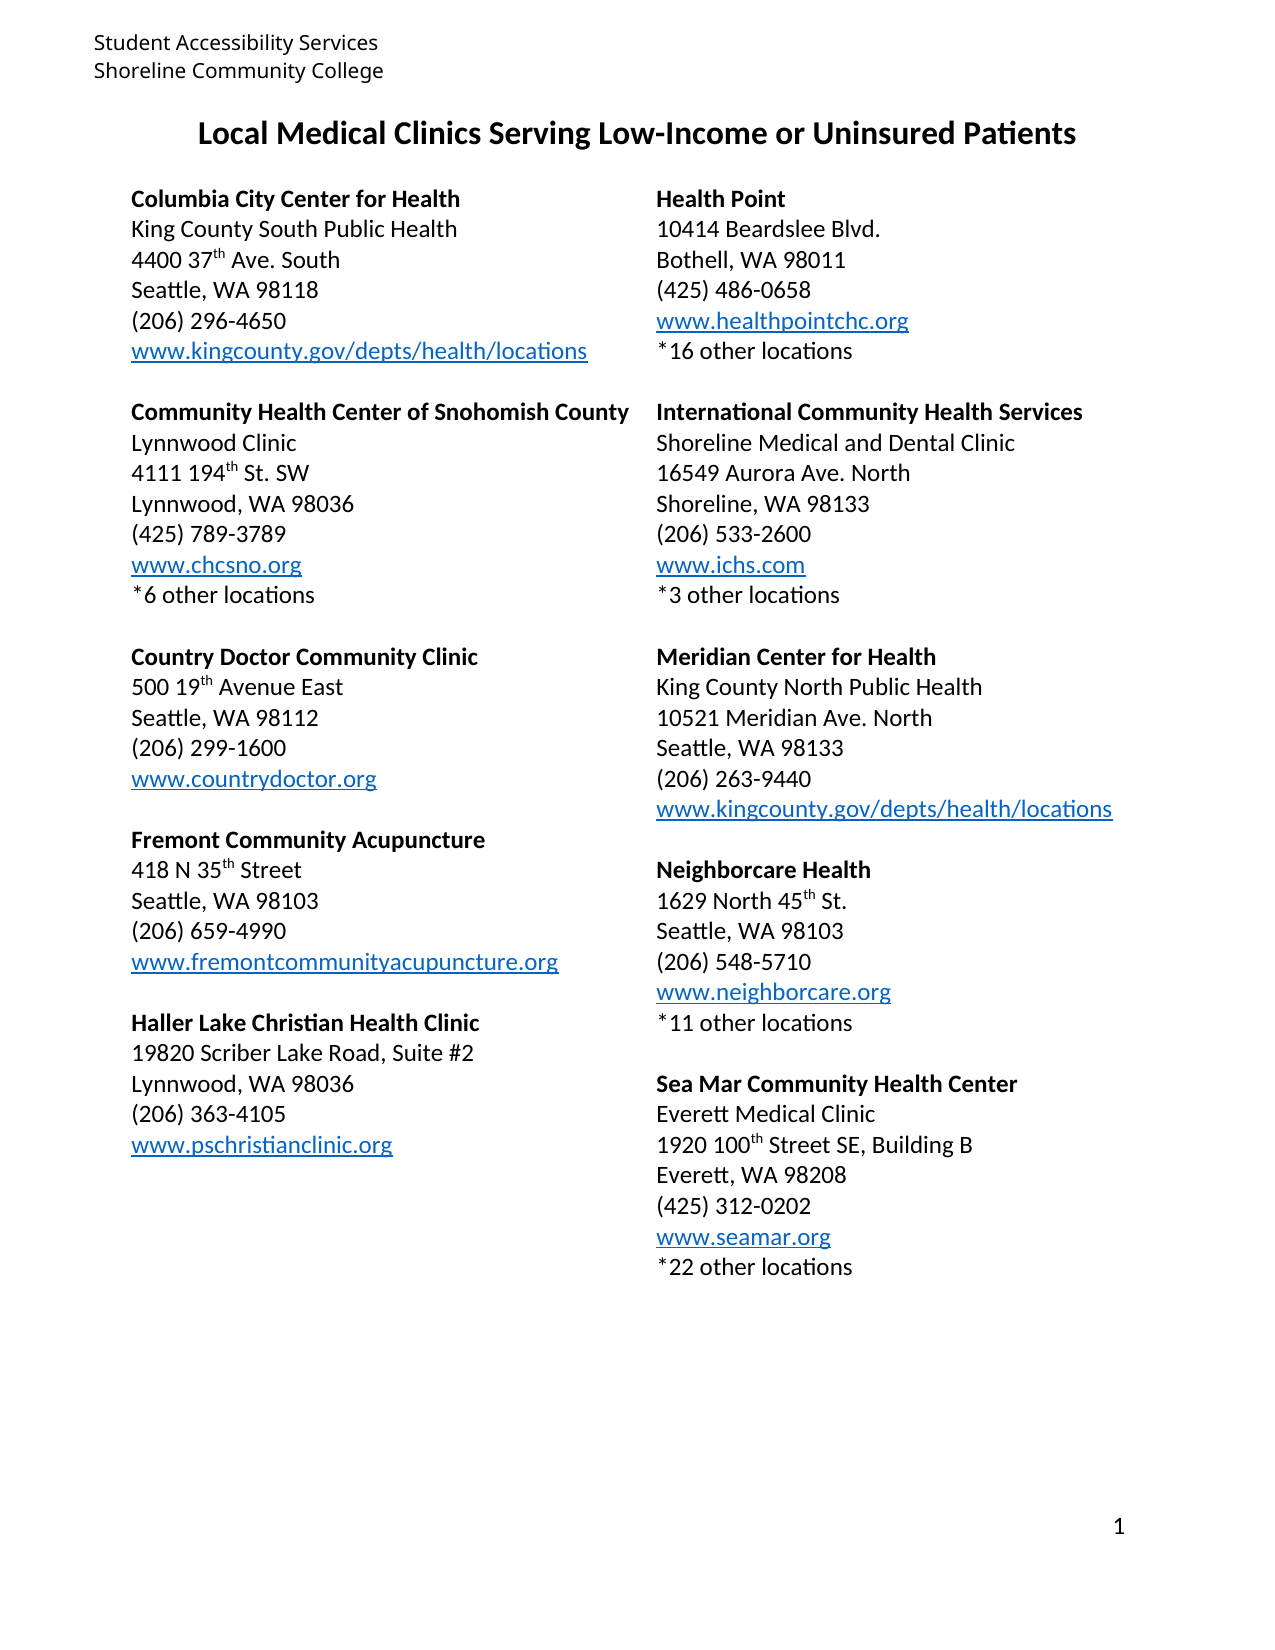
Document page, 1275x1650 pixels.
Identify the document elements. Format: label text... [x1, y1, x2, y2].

text Local Medical Clinics Serving Low-Income or Uninsured Patients [150, 112, 1125, 152]
text Everett, WA 98208 [656, 1159, 1237, 1190]
text King County North Public Health [656, 671, 1237, 702]
text *16 other locations [656, 336, 1237, 366]
text Country Doctor Community Clinic [131, 641, 638, 671]
text Lynnwood Clinic [131, 427, 638, 458]
text www.fremontcommunityacupuncture.org [131, 946, 638, 976]
text (206) 299-1600 [131, 732, 638, 763]
text (206) 659-4990 [131, 915, 638, 946]
text www.ichs.com [656, 549, 1237, 580]
text Fremont Community Acupuncture [131, 824, 638, 854]
text *11 other locations [656, 1007, 1237, 1037]
text King County South Public Health [131, 213, 638, 244]
text Seattle, WA 98112 [131, 702, 638, 732]
text Haller Lake Christian Health Clinic [131, 1007, 638, 1037]
text 1629 North 45th St. [656, 885, 1237, 915]
text (206) 363-4105 [131, 1098, 638, 1129]
text Shoreline, WA 98133 [656, 488, 1237, 519]
text 1920 100th Street SE, Building B [656, 1129, 1237, 1159]
text Seattle, WA 98133 [656, 732, 1237, 763]
text International Community Health Services [656, 397, 1237, 427]
text Health Point [656, 183, 1237, 213]
text 418 N 35th Street [131, 854, 638, 885]
text (425) 312-0202 [656, 1190, 1237, 1221]
text 19820 Scriber Lake Road, Suite #2 [131, 1037, 638, 1068]
text Columbia City Center for Health [131, 183, 638, 213]
text www.kingcounty.gov/depts/health/locations [656, 793, 1237, 824]
text www.chcsno.org [131, 549, 638, 580]
text *22 other locations [656, 1251, 1237, 1282]
text Seattle, WA 98118 [131, 274, 638, 305]
text 4111 194th St. SW [131, 458, 638, 488]
text Shoreline Medical and Dental Clinic [656, 427, 1237, 458]
text Everett Medical Clinic [656, 1098, 1237, 1129]
text Lynnwood, WA 98036 [131, 1068, 638, 1098]
text (206) 533-2600 [656, 519, 1237, 549]
text Seattle, WA 98103 [131, 885, 638, 915]
text (425) 486-0658 [656, 274, 1237, 305]
text Lynnwood, WA 98036 [131, 488, 638, 519]
text (206) 296-4650 [131, 305, 638, 336]
text 10414 Beardslee Blvd. [656, 213, 1237, 244]
text (425) 789-3789 [131, 519, 638, 549]
text Neighborcare Health [656, 854, 1237, 885]
text Sea Mar Community Health Center [656, 1068, 1237, 1098]
text Seattle, WA 98103 [656, 915, 1237, 946]
text Bothell, WA 98011 [656, 244, 1237, 274]
text (206) 263-9440 [656, 763, 1237, 793]
text Community Health Center of Snohomish County [131, 397, 638, 427]
text www.neighborcare.org [656, 976, 1237, 1007]
text (206) 548-5710 [656, 946, 1237, 976]
text *3 other locations [656, 580, 1237, 610]
text www.seamar.org [656, 1221, 1237, 1251]
text 500 19th Avenue East [131, 671, 638, 702]
text *6 other locations [131, 580, 638, 610]
text 16549 Aurora Ave. North [656, 458, 1237, 488]
text www.kingcounty.gov/depts/health/locations [131, 336, 638, 366]
text www.pschristianclinic.org [131, 1129, 638, 1159]
text Meridian Center for Health [656, 641, 1237, 671]
text www.countrydoctor.org [131, 763, 638, 793]
text 4400 37th Ave. South [131, 244, 638, 274]
text 10521 Meridian Ave. North [656, 702, 1237, 732]
text www.healthpointchc.org [656, 305, 1237, 336]
